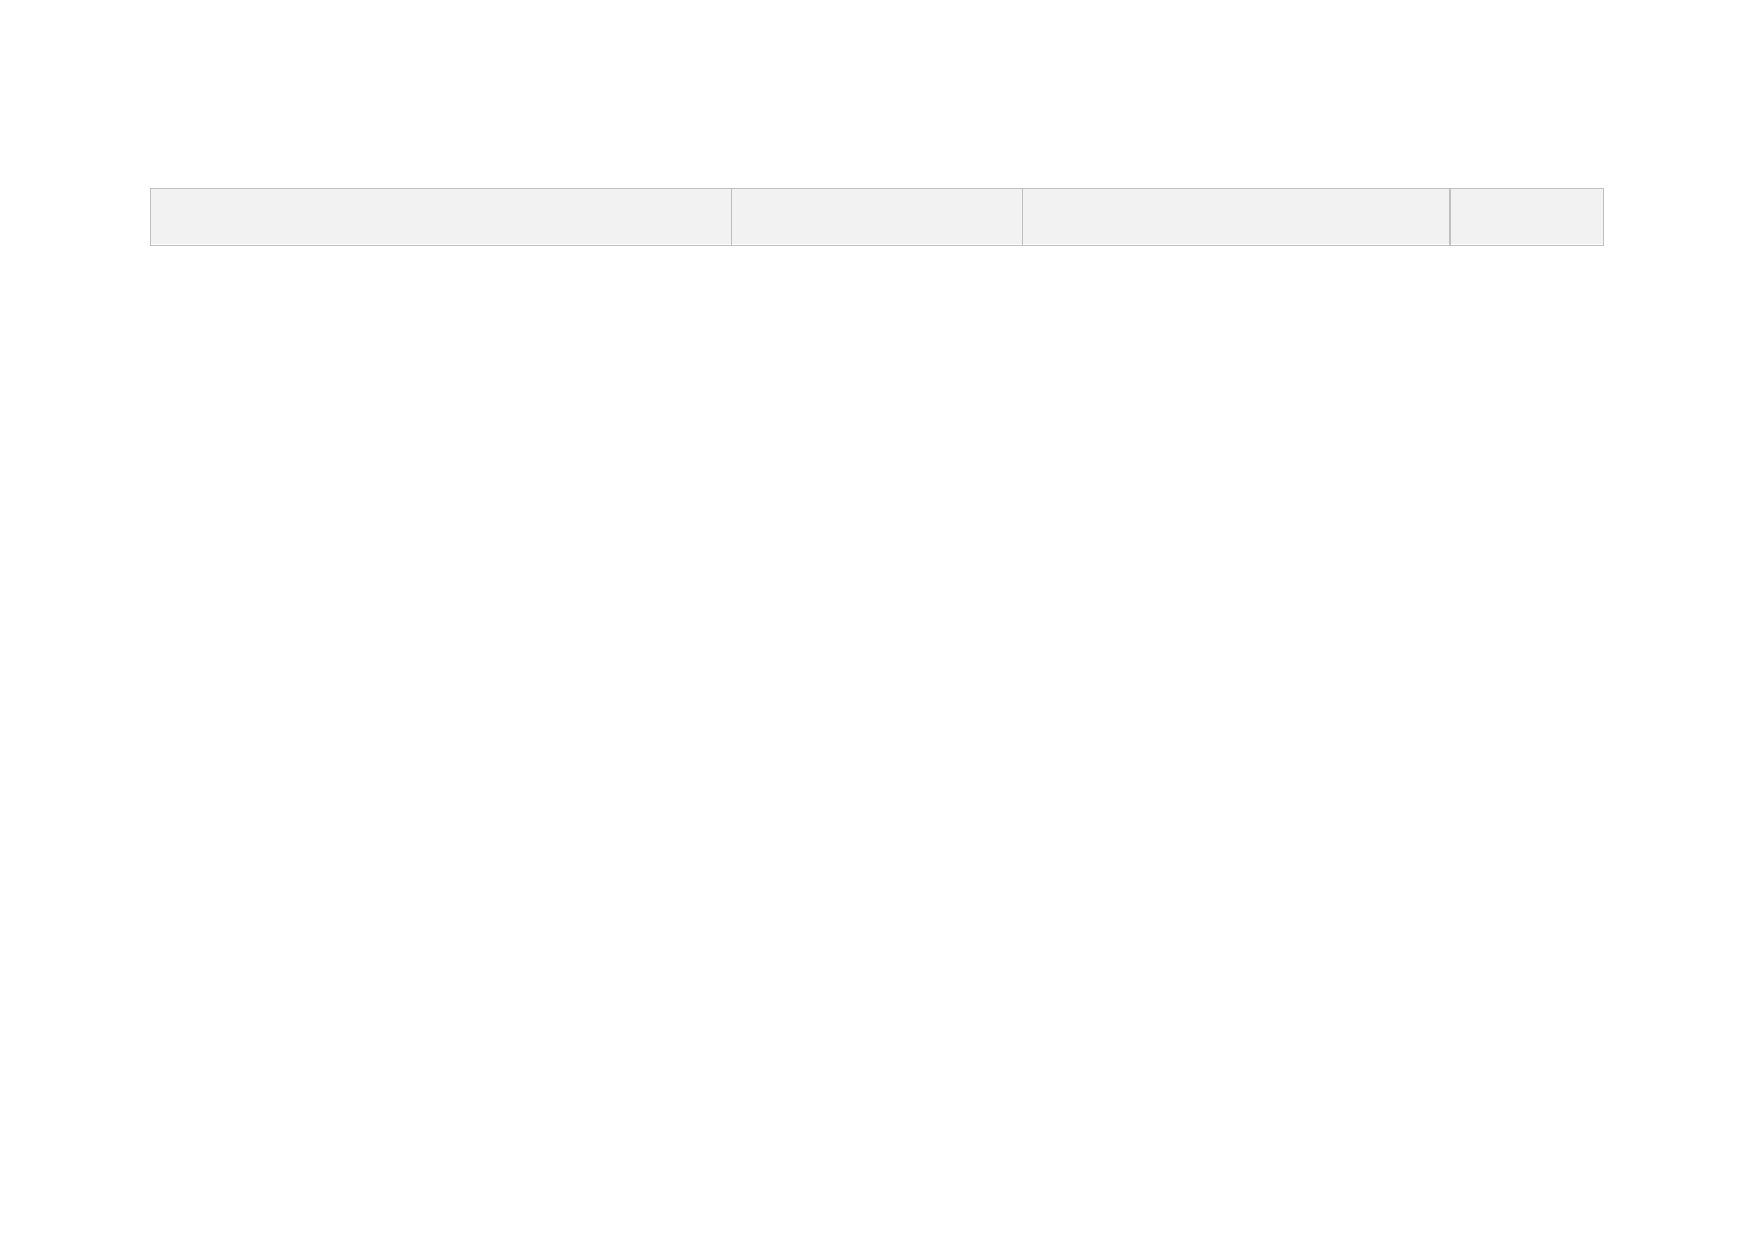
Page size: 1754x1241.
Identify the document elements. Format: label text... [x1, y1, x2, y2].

table_cell [732, 189, 1022, 244]
table_cell [151, 189, 731, 244]
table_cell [1023, 189, 1449, 244]
table_cell 12:30 [1451, 189, 1603, 244]
